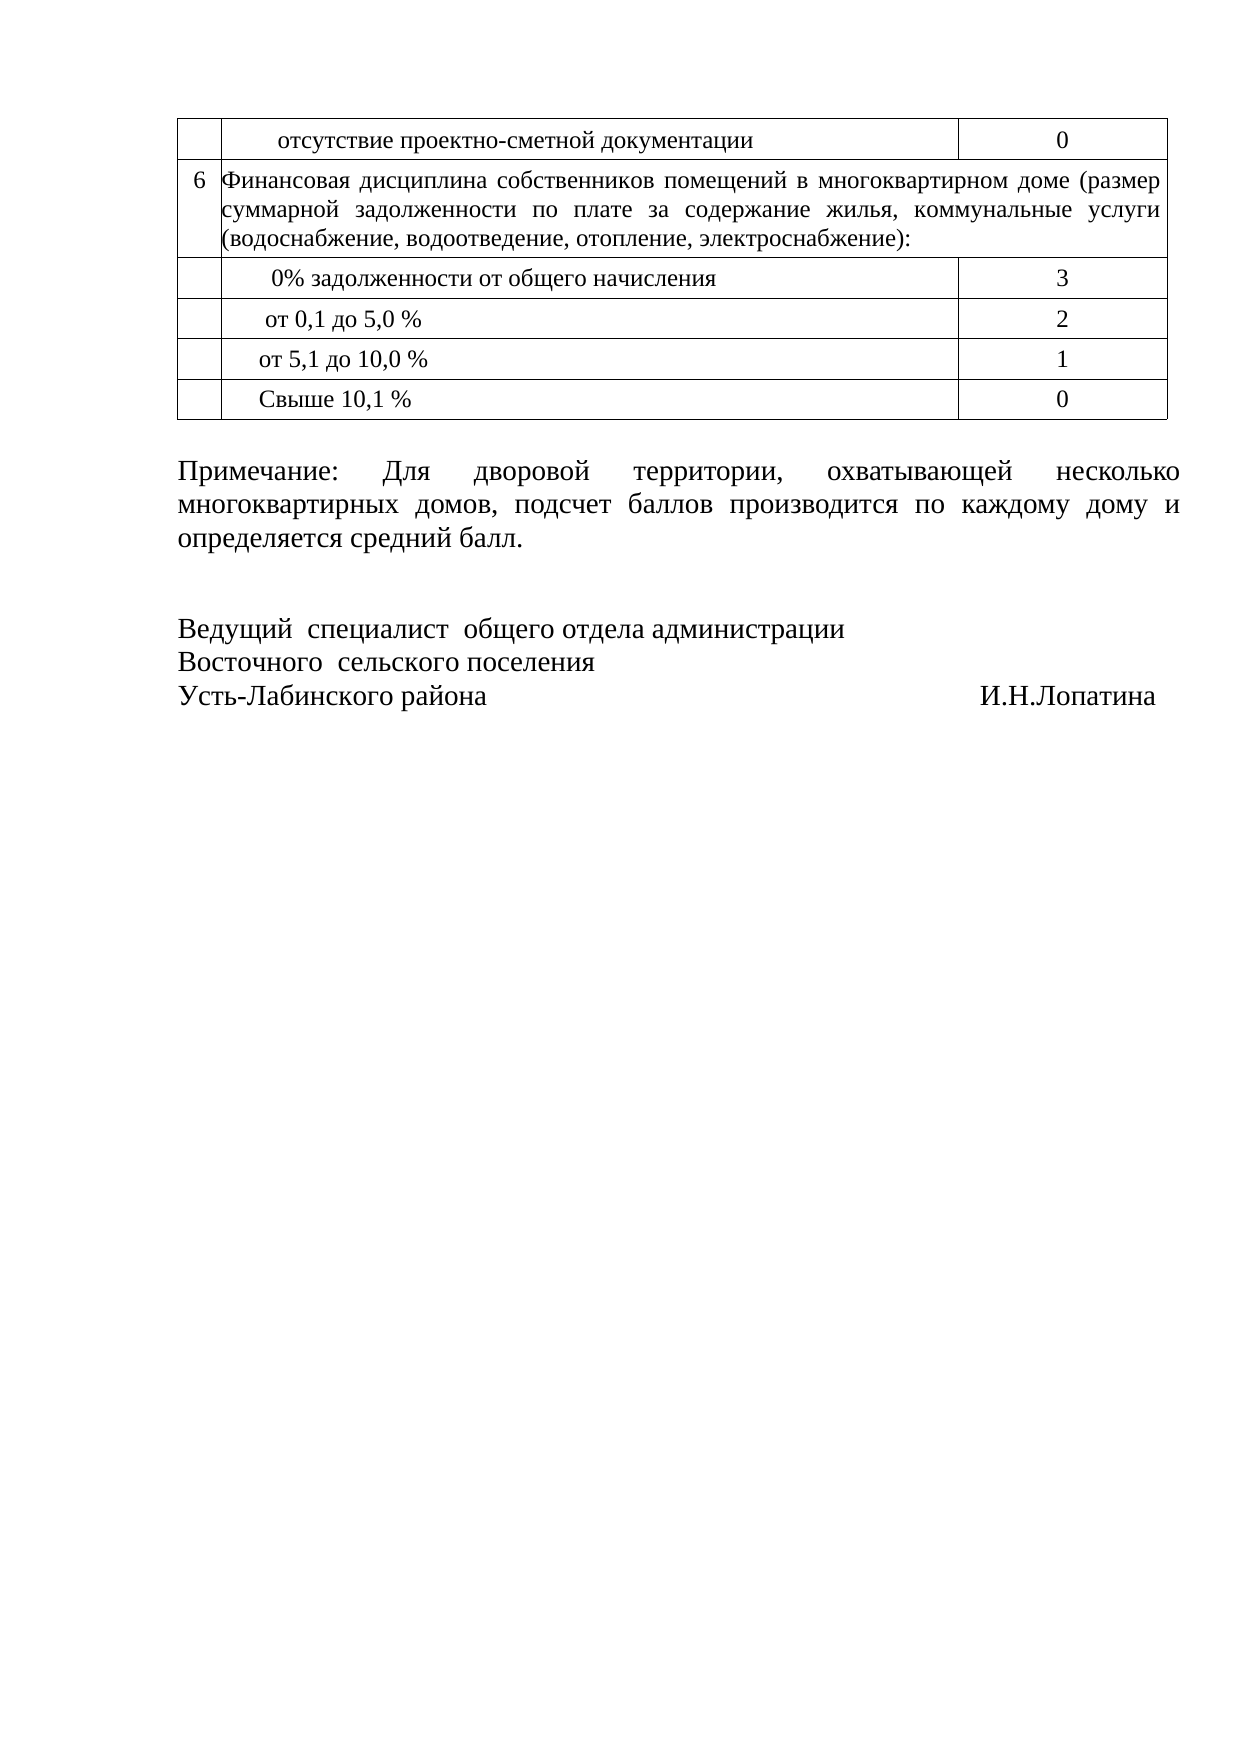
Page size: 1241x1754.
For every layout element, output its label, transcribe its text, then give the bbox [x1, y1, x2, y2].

table_cell отсутствие проектно-сметной документации [222, 119, 958, 159]
table_cell от 0,1 до 5,0 % [222, 299, 958, 338]
table_cell [178, 380, 221, 419]
text Усть-Лабинского района И.Н.Лопатина [177, 678, 1181, 711]
text Восточного сельского поселения [177, 644, 1181, 678]
table_cell 0 [959, 119, 1167, 159]
table_cell от 5,1 до 10,0 % [222, 339, 958, 378]
table_cell [178, 119, 221, 159]
text Ведущий специалист общего отдела администрации [177, 611, 1181, 644]
table_cell 3 [959, 258, 1167, 298]
table_cell [178, 299, 221, 338]
table_cell [178, 339, 221, 378]
table_cell 1 [959, 339, 1167, 378]
table_cell Финансовая дисциплина собственников помещений в многоквартирном доме (размер суммарной задолженности по плате за содержание жилья, коммунальные услуги (водоснабжение, водоотведение, отопление, электроснабжение): [222, 160, 1167, 257]
table_cell 0 [959, 380, 1167, 419]
table_cell [178, 258, 221, 298]
table_cell 0% задолженности от общего начисления [222, 258, 958, 298]
text Примечание: Для дворовой территории, охватывающей несколько многоквартирных домов, подсчет баллов производится по каждому дому и определяется средний балл. [177, 453, 1181, 553]
table_cell 2 [959, 299, 1167, 338]
table_cell Свыше 10,1 % [222, 380, 958, 419]
table_cell 6 [178, 160, 221, 257]
